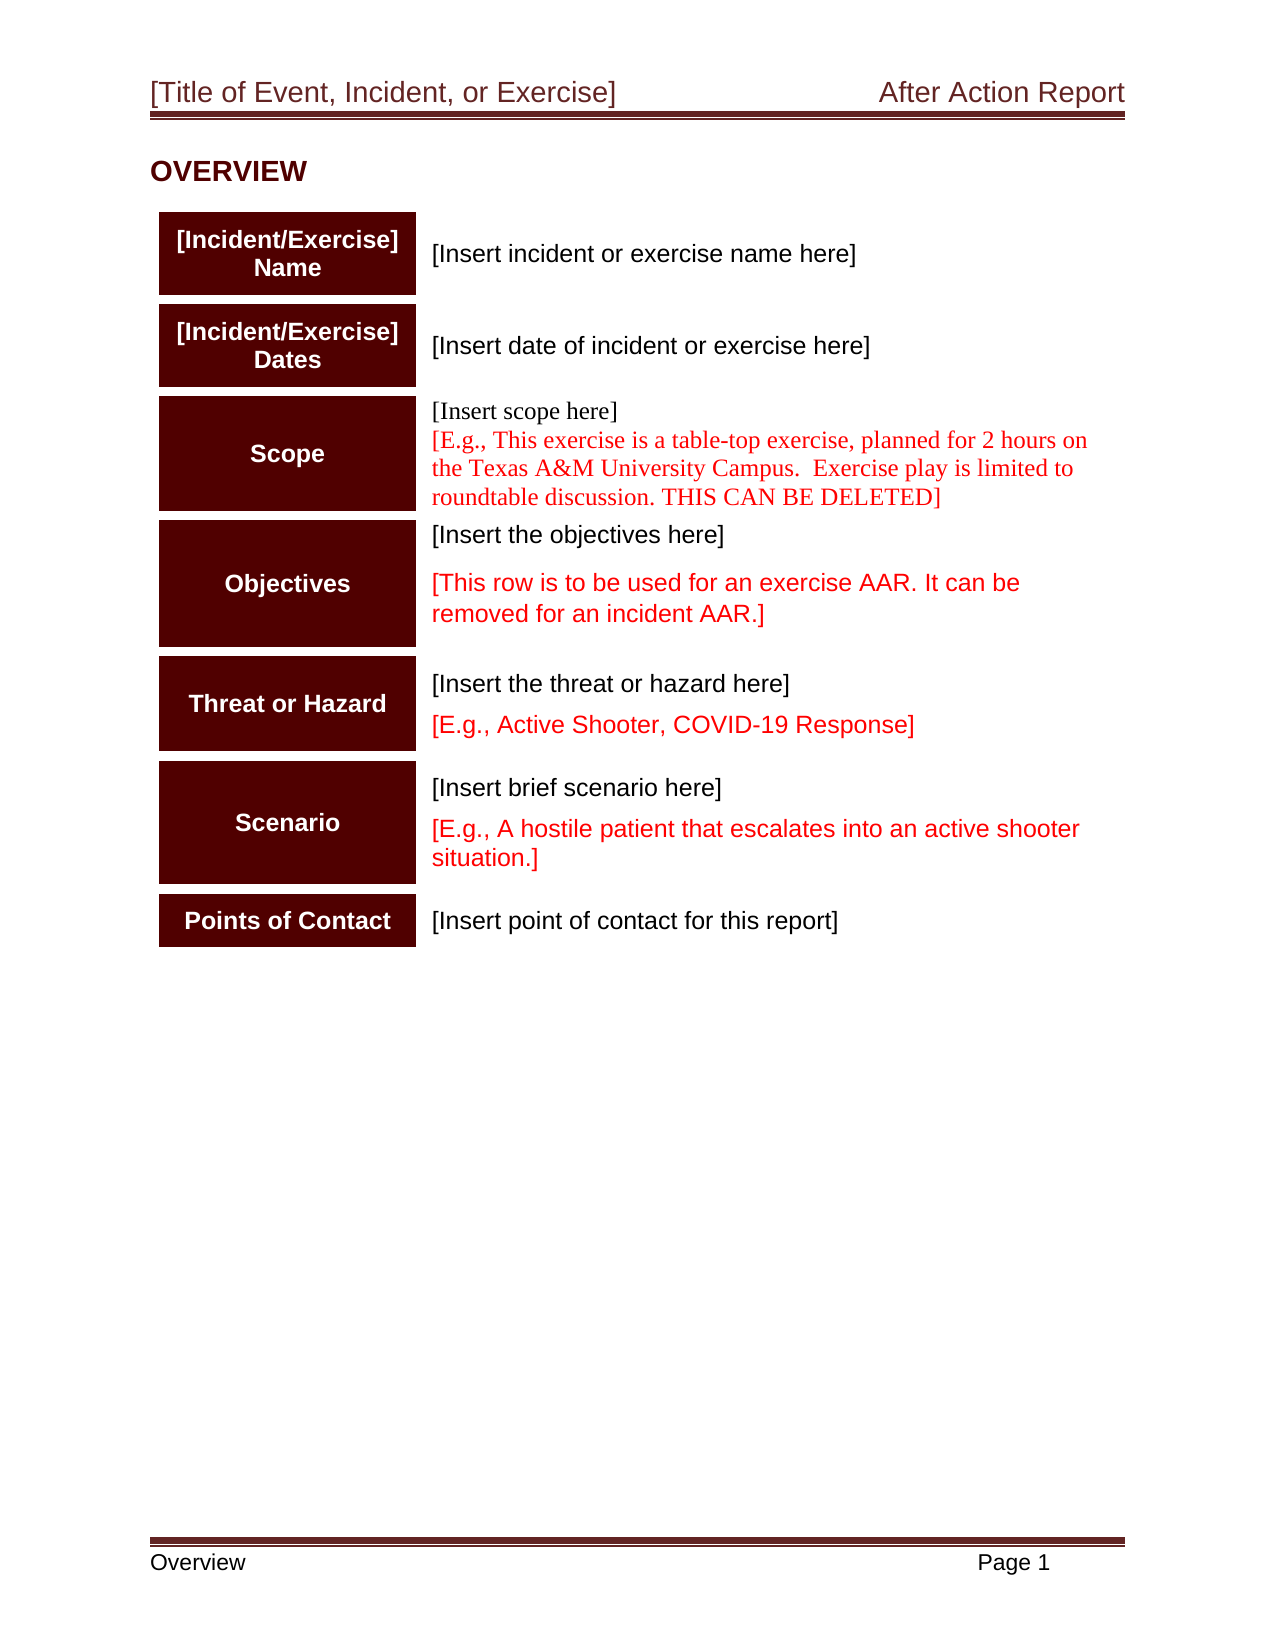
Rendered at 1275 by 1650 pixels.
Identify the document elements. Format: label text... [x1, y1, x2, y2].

table_header [Incident/Exercise] Name [159, 212, 416, 295]
table_cell Objectives [159, 520, 416, 647]
table_cell Scope [159, 396, 416, 511]
table_cell Points of Contact [159, 894, 416, 947]
table_cell [Insert point of contact for this report] [425, 894, 1116, 947]
table_cell [Insert the threat or hazard here] [E.g., Active Shooter, COVID-19 Response] [425, 656, 1116, 751]
table_cell [Insert scope here] [E.g., This exercise is a table-top exercise, planned for 2 hours on the Texas A&M University Campus. Exercise play is limited to roundtable discussion. THIS CAN BE DELETED] [425, 396, 1116, 511]
table_cell Threat or Hazard [159, 656, 416, 751]
table_cell [Insert the objectives here] [This row is to be used for an exercise AAR. It can be removed for an incident AAR.] [425, 520, 1116, 647]
table_cell Scenario [159, 761, 416, 884]
table_cell [Insert brief scenario here] [E.g., A hostile patient that escalates into an active shooter situation.] [425, 761, 1116, 884]
table_header [Insert incident or exercise name here] [425, 212, 1116, 295]
table_cell [Incident/Exercise] Dates [159, 304, 416, 387]
subtitle Overview [150, 154, 1125, 188]
table_cell [Insert date of incident or exercise here] [425, 304, 1116, 387]
